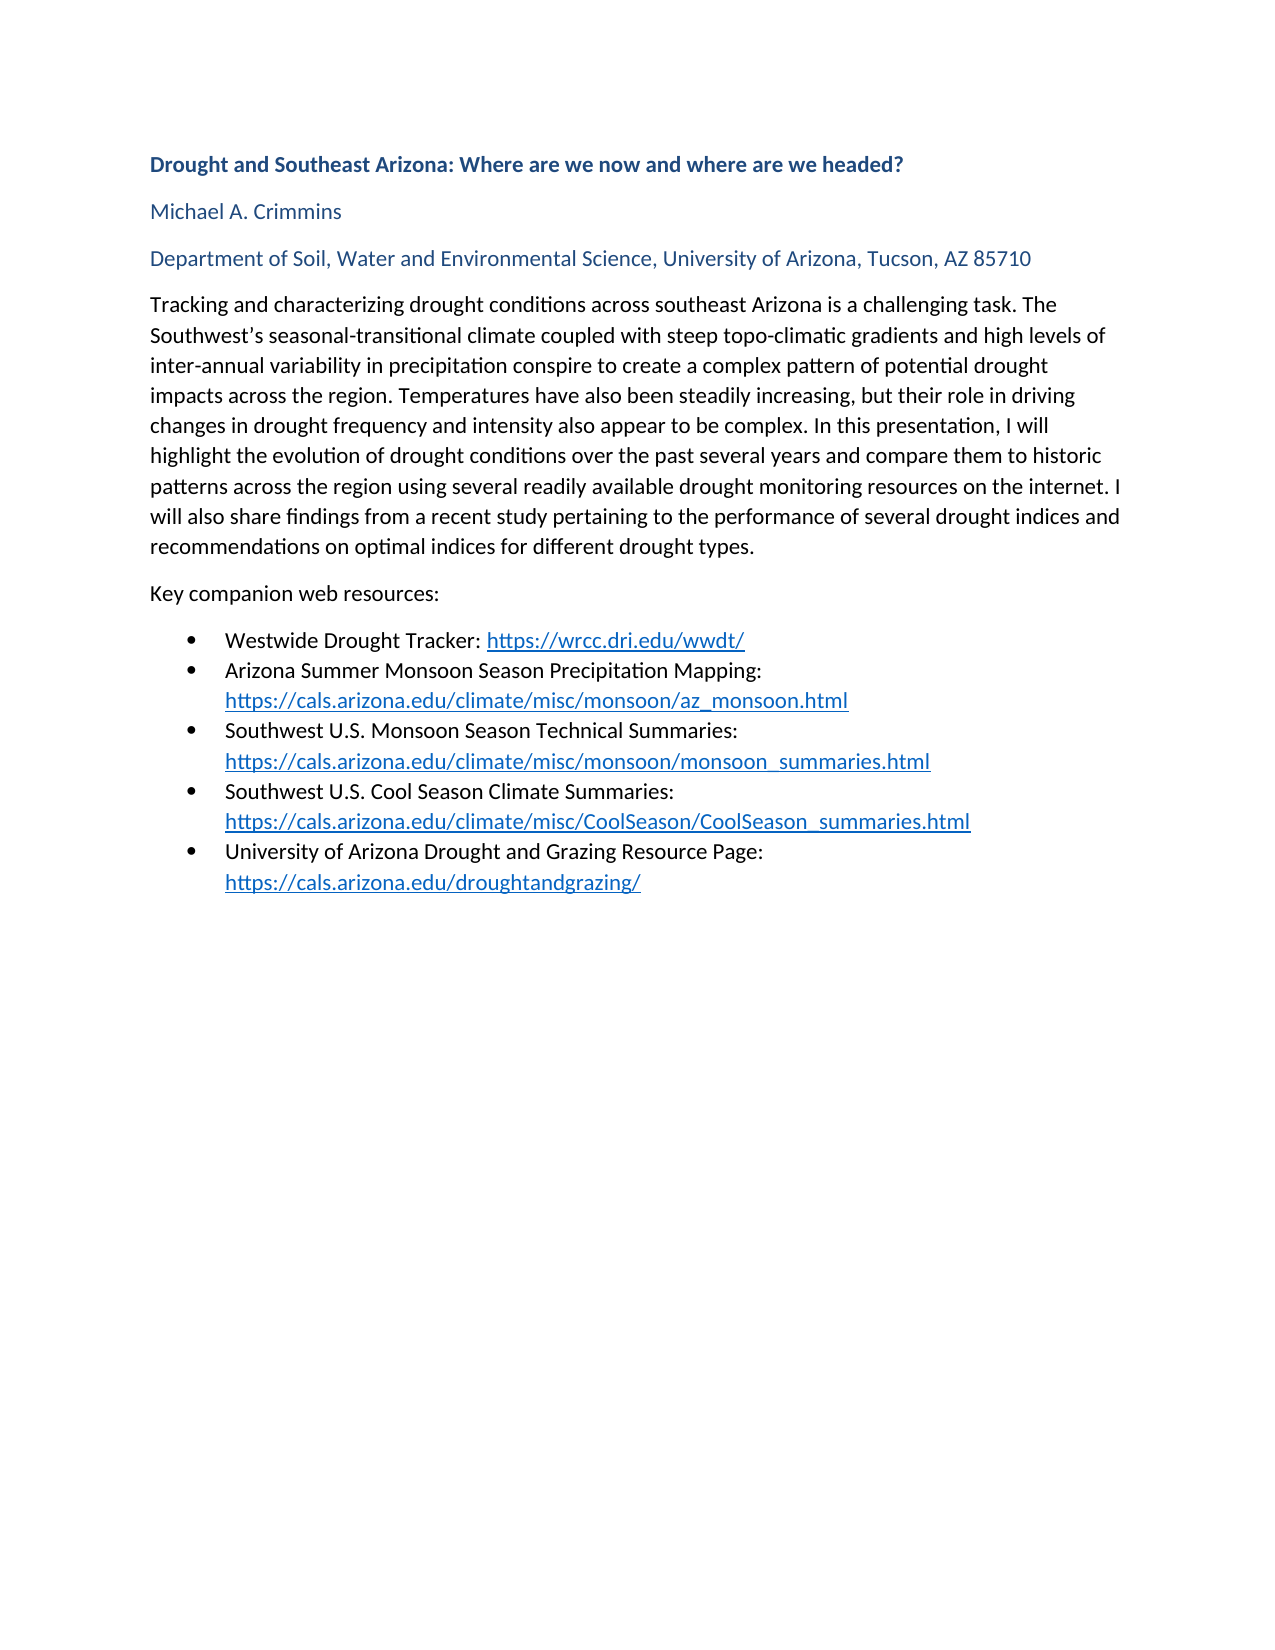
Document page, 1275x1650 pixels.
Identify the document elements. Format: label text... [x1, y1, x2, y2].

list University of Arizona Drought and Grazing Resource Page: https://cals.arizona.edu/droughtandgrazing/ [187, 837, 1125, 896]
list Arizona Summer Monsoon Season Precipitation Mapping: https://cals.arizona.edu/climate/misc/monsoon/az_monsoon.html [187, 656, 1125, 714]
text Key companion web resources: [150, 579, 1125, 607]
text Michael A. Crimmins [150, 197, 1125, 225]
list Southwest U.S. Cool Season Climate Summaries: https://cals.arizona.edu/climate/misc/CoolSeason/CoolSeason_summaries.html [187, 777, 1125, 835]
list Westwide Drought Tracker: https://wrcc.dri.edu/wwdt/ [187, 626, 1125, 654]
text Tracking and characterizing drought conditions across southeast Arizona is a challenging task. The Southwest’s seasonal-transitional climate coupled with steep topo-climatic gradients and high levels of inter-annual variability in precipitation conspire to create a complex pattern of potential drought impacts across the region. Temperatures have also been steadily increasing, but their role in driving changes in drought frequency and intensity also appear to be complex. In this presentation, I will highlight the evolution of drought conditions over the past several years and compare them to historic patterns across the region using several readily available drought monitoring resources on the internet. I will also share findings from a recent study pertaining to the performance of several drought indices and recommendations on optimal indices for different drought types. [150, 291, 1125, 560]
text Department of Soil, Water and Environmental Science, University of Arizona, Tucson, AZ 85710 [150, 244, 1125, 272]
text Drought and Southeast Arizona: Where are we now and where are we headed? [150, 150, 1125, 178]
list Southwest U.S. Monsoon Season Technical Summaries: https://cals.arizona.edu/climate/misc/monsoon/monsoon_summaries.html [187, 717, 1125, 775]
